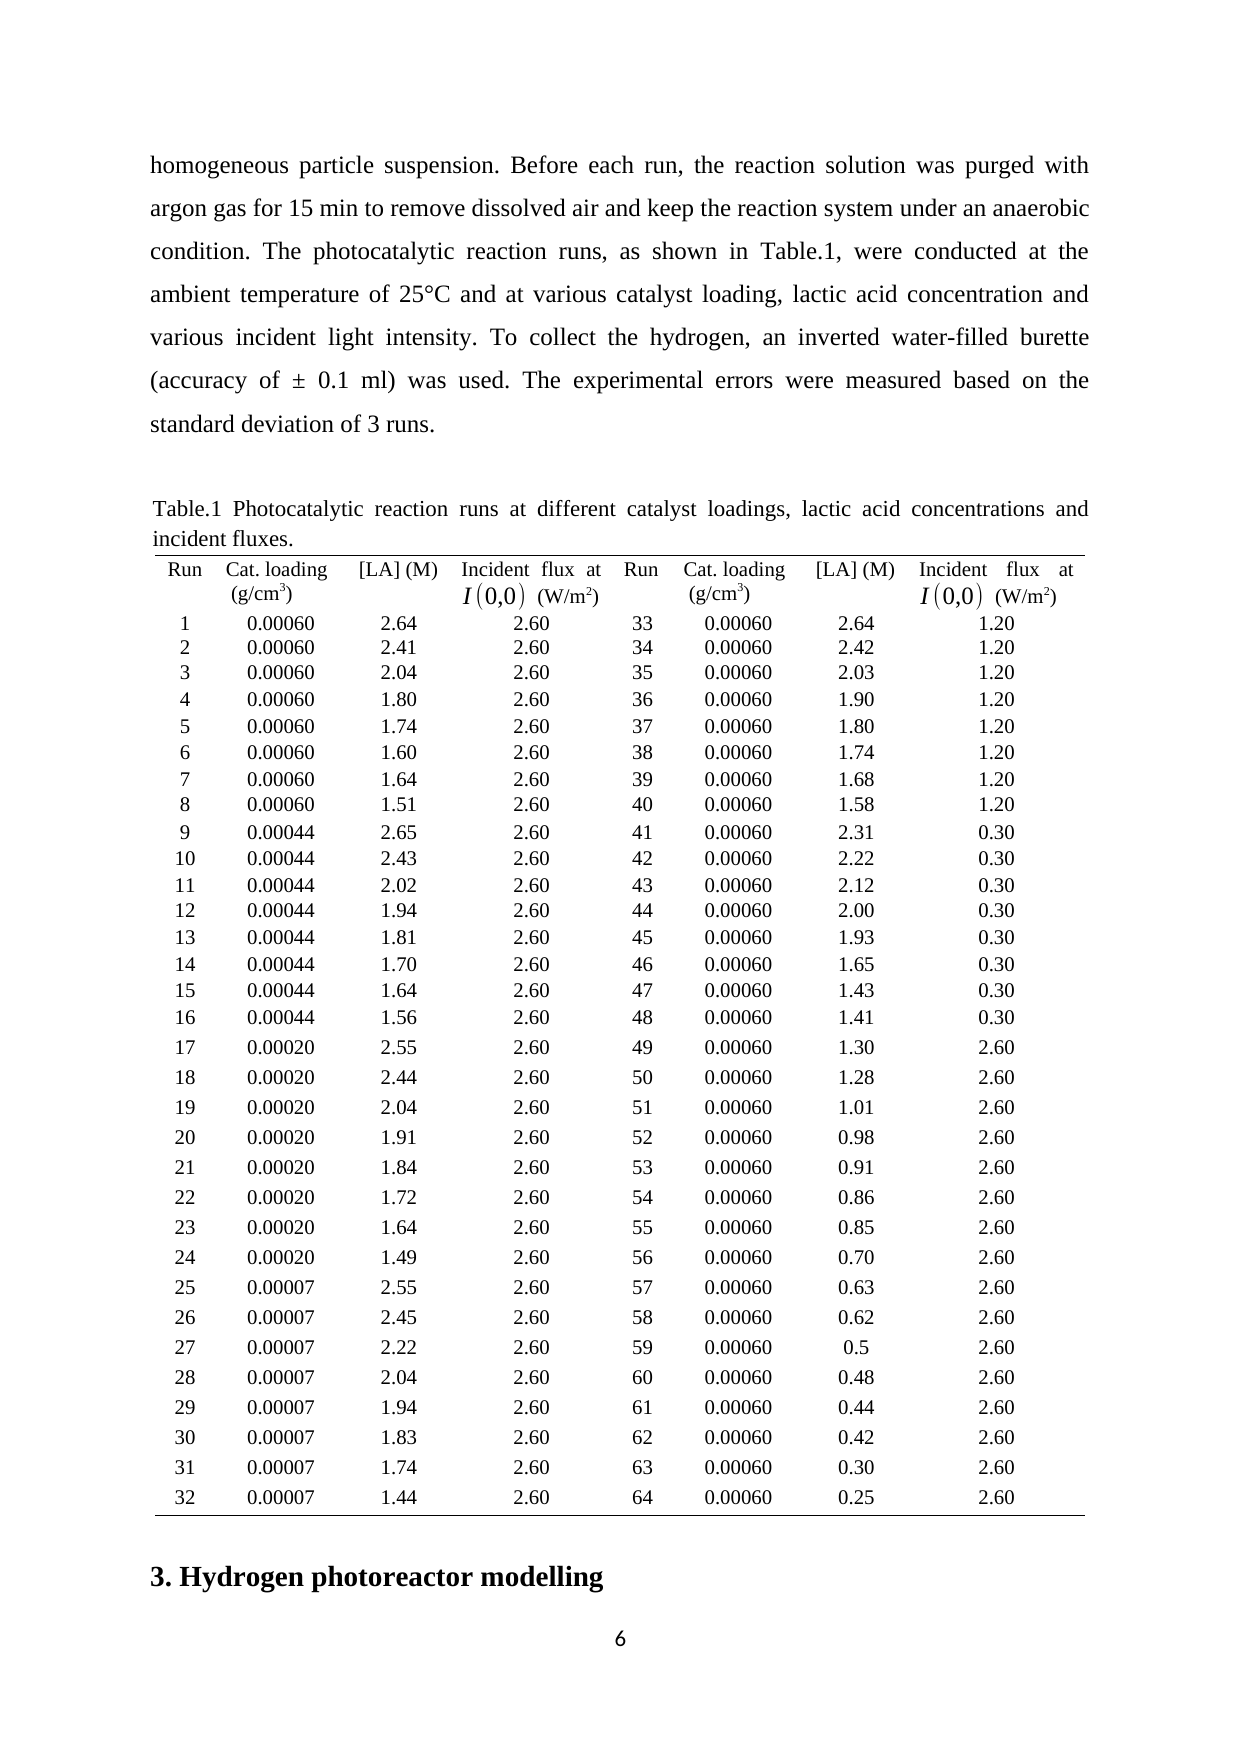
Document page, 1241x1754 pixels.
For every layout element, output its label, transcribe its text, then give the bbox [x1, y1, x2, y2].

table_cell 56 [613, 1245, 672, 1274]
table_cell 2.60 [908, 1305, 1085, 1334]
table_cell 2.60 [450, 873, 612, 898]
table_cell 0.00060 [672, 1305, 804, 1334]
table_cell 0.00007 [214, 1305, 347, 1334]
table_cell 0.00060 [672, 792, 804, 820]
table_cell 0.00060 [214, 635, 347, 660]
table_cell 0.00007 [214, 1485, 347, 1514]
table_cell 0.00060 [672, 740, 804, 767]
table_cell 2.60 [908, 1095, 1085, 1124]
table_cell 2.60 [908, 1395, 1085, 1424]
table_cell 8 [155, 792, 214, 820]
table_cell 0.00060 [214, 611, 347, 635]
table_cell 2.60 [450, 1425, 612, 1454]
table_cell 2.60 [450, 1215, 612, 1244]
table_cell 1.65 [804, 952, 908, 978]
table_cell 2.60 [450, 1485, 612, 1514]
table_cell 1.20 [908, 611, 1085, 635]
table_cell 2.31 [804, 820, 908, 846]
table_cell 12 [155, 898, 214, 925]
table_cell 1.74 [347, 714, 450, 740]
table_cell 0.00044 [214, 925, 347, 952]
table_cell 0.00060 [672, 714, 804, 740]
table_cell 3 [155, 660, 214, 687]
table_cell 54 [613, 1185, 672, 1214]
table_cell 1.74 [804, 740, 908, 767]
table_cell 0.00060 [214, 660, 347, 687]
table_cell 49 [613, 1035, 672, 1064]
table_header Incident flux at (W/m2) [450, 556, 612, 611]
table_header Incident flux at (W/m2) [908, 556, 1085, 611]
table_cell 0.00060 [214, 687, 347, 714]
table_cell 21 [155, 1155, 214, 1184]
table_cell 2.60 [450, 1185, 612, 1214]
table_cell 0.63 [804, 1275, 908, 1304]
table_cell 1.60 [347, 740, 450, 767]
table_cell 2.45 [347, 1305, 450, 1334]
table_cell 26 [155, 1305, 214, 1334]
table_cell 1.20 [908, 792, 1085, 820]
table_header Run [155, 556, 214, 611]
table_cell 0.00060 [672, 1185, 804, 1214]
table_cell 0.00044 [214, 1005, 347, 1034]
table_cell 2.60 [908, 1335, 1085, 1364]
table_cell 0.30 [908, 925, 1085, 952]
table_cell 0.30 [908, 820, 1085, 846]
table_cell 2.60 [908, 1035, 1085, 1064]
table_cell 0.30 [908, 1005, 1085, 1034]
table_cell 1.68 [804, 767, 908, 792]
table_cell 53 [613, 1155, 672, 1184]
table_cell 2.60 [450, 740, 612, 767]
table_cell 48 [613, 1005, 672, 1034]
table_cell 35 [613, 660, 672, 687]
table_cell 20 [155, 1125, 214, 1154]
table_cell 34 [613, 635, 672, 660]
table_cell 2.60 [450, 767, 612, 792]
table_cell 2 [155, 635, 214, 660]
table_cell 0.00060 [672, 1485, 804, 1514]
table_cell 2.60 [450, 952, 612, 978]
table_cell 2.02 [347, 873, 450, 898]
table_cell 0.00020 [214, 1245, 347, 1274]
table_cell 42 [613, 846, 672, 873]
table_cell 2.60 [450, 1395, 612, 1424]
table_cell 0.00060 [672, 1425, 804, 1454]
table_cell 55 [613, 1215, 672, 1244]
table_cell 1.94 [347, 1395, 450, 1424]
table_cell 0.00060 [672, 687, 804, 714]
table_cell 0.00044 [214, 978, 347, 1004]
table_cell 2.41 [347, 635, 450, 660]
table_cell 2.60 [908, 1065, 1085, 1094]
table_cell 1.91 [347, 1125, 450, 1154]
table_cell 0.98 [804, 1125, 908, 1154]
table_cell 2.60 [450, 687, 612, 714]
table_cell 2.12 [804, 873, 908, 898]
table_cell 18 [155, 1065, 214, 1094]
table_cell 2.22 [804, 846, 908, 873]
table_cell 0.30 [908, 952, 1085, 978]
table_cell 0.44 [804, 1395, 908, 1424]
table_cell 1.43 [804, 978, 908, 1004]
table_cell 0.00060 [672, 660, 804, 687]
table_cell 2.60 [450, 1095, 612, 1124]
table_header [LA] (M) [347, 556, 450, 611]
table_cell 1.93 [804, 925, 908, 952]
table_cell 1.20 [908, 635, 1085, 660]
table_cell 15 [155, 978, 214, 1004]
table_cell 0.00060 [672, 1065, 804, 1094]
table_cell 19 [155, 1095, 214, 1124]
table_cell 37 [613, 714, 672, 740]
table_cell 39 [613, 767, 672, 792]
table_cell 4 [155, 687, 214, 714]
table_cell 0.00060 [672, 873, 804, 898]
text Table.1 Photocatalytic reaction runs at different catalyst loadings, lactic acid concentrations and incident fluxes. [152, 495, 1090, 552]
table_cell 2.60 [908, 1275, 1085, 1304]
table_cell 17 [155, 1035, 214, 1064]
table_cell 1.72 [347, 1185, 450, 1214]
table_cell 2.64 [804, 611, 908, 635]
table_cell 1.80 [347, 687, 450, 714]
table_cell 0.00060 [672, 1335, 804, 1364]
table_cell 1.84 [347, 1155, 450, 1184]
table_cell 2.60 [450, 714, 612, 740]
table_cell 2.22 [347, 1335, 450, 1364]
table_cell 0.00060 [672, 767, 804, 792]
table_cell 0.00060 [672, 1005, 804, 1034]
table_cell 31 [155, 1455, 214, 1484]
table_cell 0.00060 [214, 740, 347, 767]
table_cell 1.44 [347, 1485, 450, 1514]
table_cell 0.00007 [214, 1275, 347, 1304]
table_cell 0.00007 [214, 1395, 347, 1424]
table_cell 1.64 [347, 978, 450, 1004]
table_cell 10 [155, 846, 214, 873]
table_cell 1.51 [347, 792, 450, 820]
table_cell 32 [155, 1485, 214, 1514]
table_cell 1.41 [804, 1005, 908, 1034]
table_cell 0.00060 [672, 1035, 804, 1064]
table_cell 2.60 [450, 792, 612, 820]
table_cell 30 [155, 1425, 214, 1454]
table_cell 2.60 [908, 1425, 1085, 1454]
table_cell 2.60 [450, 898, 612, 925]
table_cell 2.60 [908, 1365, 1085, 1394]
table_cell 1.81 [347, 925, 450, 952]
table_cell 59 [613, 1335, 672, 1364]
table_cell 0.30 [908, 873, 1085, 898]
table_cell 2.55 [347, 1035, 450, 1064]
table_cell 2.60 [450, 1275, 612, 1304]
table_cell 38 [613, 740, 672, 767]
table_cell 0.00060 [672, 1395, 804, 1424]
table_cell 61 [613, 1395, 672, 1424]
table_cell 2.60 [450, 660, 612, 687]
table_cell 0.00044 [214, 873, 347, 898]
table_cell 47 [613, 978, 672, 1004]
table_cell 58 [613, 1305, 672, 1334]
table_cell 13 [155, 925, 214, 952]
table_cell 2.60 [908, 1485, 1085, 1514]
table_cell 1 [155, 611, 214, 635]
table_cell 0.00020 [214, 1125, 347, 1154]
table_cell 1.90 [804, 687, 908, 714]
table_cell 0.70 [804, 1245, 908, 1274]
table_cell 14 [155, 952, 214, 978]
table_cell 33 [613, 611, 672, 635]
table_cell 50 [613, 1065, 672, 1094]
table_cell 0.00044 [214, 820, 347, 846]
table_cell 2.04 [347, 1365, 450, 1394]
table_cell 1.64 [347, 1215, 450, 1244]
table_cell 1.58 [804, 792, 908, 820]
table_cell 29 [155, 1395, 214, 1424]
table_cell 2.60 [450, 611, 612, 635]
table_cell 2.60 [450, 978, 612, 1004]
table_cell 6 [155, 740, 214, 767]
table_cell 2.04 [347, 1095, 450, 1124]
table_cell 0.00060 [672, 1095, 804, 1124]
table_cell 28 [155, 1365, 214, 1394]
table_cell 0.00060 [672, 820, 804, 846]
table_cell 1.94 [347, 898, 450, 925]
table_cell 2.60 [908, 1125, 1085, 1154]
table_cell 0.00060 [672, 898, 804, 925]
table_cell 2.44 [347, 1065, 450, 1094]
table_cell 0.30 [908, 846, 1085, 873]
table_cell 0.00060 [214, 767, 347, 792]
table_cell 44 [613, 898, 672, 925]
table_cell 0.5 [804, 1335, 908, 1364]
table_cell 1.80 [804, 714, 908, 740]
table_cell 0.30 [908, 978, 1085, 1004]
table_cell 0.00044 [214, 952, 347, 978]
table_cell 7 [155, 767, 214, 792]
table_cell 16 [155, 1005, 214, 1034]
table_cell 0.00060 [672, 1215, 804, 1244]
table_cell 0.00060 [672, 846, 804, 873]
table_cell 0.91 [804, 1155, 908, 1184]
table_cell 0.00007 [214, 1455, 347, 1484]
table_header Cat. loading (g/cm3) [672, 556, 804, 611]
table_cell 1.20 [908, 714, 1085, 740]
table_cell 0.00060 [672, 1125, 804, 1154]
table_cell 2.60 [450, 1335, 612, 1364]
table_cell 25 [155, 1275, 214, 1304]
table_cell 2.60 [908, 1245, 1085, 1274]
table_cell 46 [613, 952, 672, 978]
table_cell 0.00060 [672, 635, 804, 660]
table_cell 2.60 [450, 1155, 612, 1184]
table_cell 0.30 [908, 898, 1085, 925]
table_cell 0.62 [804, 1305, 908, 1334]
table_cell 52 [613, 1125, 672, 1154]
table_cell 1.70 [347, 952, 450, 978]
table_cell 1.74 [347, 1455, 450, 1484]
table_cell 0.00060 [672, 952, 804, 978]
table_cell 1.20 [908, 740, 1085, 767]
table_cell 0.00060 [672, 1365, 804, 1394]
table_cell 2.64 [347, 611, 450, 635]
table_cell 0.42 [804, 1425, 908, 1454]
table_cell 2.04 [347, 660, 450, 687]
table_cell 60 [613, 1365, 672, 1394]
table_cell 0.00020 [214, 1065, 347, 1094]
table_cell 0.00020 [214, 1035, 347, 1064]
table_cell 0.00060 [672, 1455, 804, 1484]
table_cell 1.20 [908, 687, 1085, 714]
table_cell 0.85 [804, 1215, 908, 1244]
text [150, 150, 1090, 437]
table_cell 43 [613, 873, 672, 898]
table_cell 45 [613, 925, 672, 952]
table_cell 1.20 [908, 767, 1085, 792]
table_cell 2.00 [804, 898, 908, 925]
table_cell 2.60 [908, 1215, 1085, 1244]
table_cell 0.30 [804, 1455, 908, 1484]
table_cell 11 [155, 873, 214, 898]
table_cell 5 [155, 714, 214, 740]
table_cell 0.00060 [214, 714, 347, 740]
table_cell 1.20 [908, 660, 1085, 687]
table_cell 0.00060 [214, 792, 347, 820]
table_cell 2.60 [450, 1365, 612, 1394]
table_cell 2.60 [450, 925, 612, 952]
table_cell 2.65 [347, 820, 450, 846]
table_cell 2.60 [908, 1185, 1085, 1214]
table_cell 2.60 [450, 1035, 612, 1064]
table_cell 0.00020 [214, 1155, 347, 1184]
table_cell 24 [155, 1245, 214, 1274]
table_cell 23 [155, 1215, 214, 1244]
table_cell 2.60 [908, 1455, 1085, 1484]
table_cell 41 [613, 820, 672, 846]
table_cell 0.00007 [214, 1335, 347, 1364]
table_cell 0.00007 [214, 1365, 347, 1394]
table_cell 1.83 [347, 1425, 450, 1454]
table_cell 2.60 [908, 1155, 1085, 1184]
table_cell 1.49 [347, 1245, 450, 1274]
table_cell 2.60 [450, 1125, 612, 1154]
table_cell 2.60 [450, 635, 612, 660]
table_cell 0.00060 [672, 611, 804, 635]
table_cell 40 [613, 792, 672, 820]
table_cell 57 [613, 1275, 672, 1304]
text 3. Hydrogen photoreactor modelling [150, 1559, 1090, 1592]
table_cell 51 [613, 1095, 672, 1124]
table_cell 2.60 [450, 1005, 612, 1034]
table_cell 1.56 [347, 1005, 450, 1034]
table_cell 0.25 [804, 1485, 908, 1514]
table_cell 22 [155, 1185, 214, 1214]
table_cell 0.00060 [672, 1155, 804, 1184]
table_cell 2.42 [804, 635, 908, 660]
table_cell 2.43 [347, 846, 450, 873]
table_cell 9 [155, 820, 214, 846]
table_cell 2.60 [450, 1245, 612, 1274]
table_cell 2.60 [450, 1305, 612, 1334]
table_cell 0.00060 [672, 978, 804, 1004]
table_cell 0.86 [804, 1185, 908, 1214]
table_cell 63 [613, 1455, 672, 1484]
table_cell 2.60 [450, 1455, 612, 1484]
table_cell 0.00020 [214, 1185, 347, 1214]
table_cell 2.55 [347, 1275, 450, 1304]
table_cell 2.03 [804, 660, 908, 687]
table_cell 0.00007 [214, 1425, 347, 1454]
table_cell 27 [155, 1335, 214, 1364]
table_cell 1.30 [804, 1035, 908, 1064]
table_cell 0.48 [804, 1365, 908, 1394]
table_cell 0.00044 [214, 898, 347, 925]
table_cell 62 [613, 1425, 672, 1454]
table_header Run [613, 556, 672, 611]
table_cell 1.28 [804, 1065, 908, 1094]
table_cell 2.60 [450, 846, 612, 873]
table_cell 64 [613, 1485, 672, 1514]
table_cell 2.60 [450, 820, 612, 846]
table_cell 0.00044 [214, 846, 347, 873]
table_cell 1.64 [347, 767, 450, 792]
table_cell 2.60 [450, 1065, 612, 1094]
table_cell 0.00020 [214, 1095, 347, 1124]
table_cell 36 [613, 687, 672, 714]
table_cell 0.00060 [672, 1275, 804, 1304]
table_cell 0.00020 [214, 1215, 347, 1244]
table_cell 1.01 [804, 1095, 908, 1124]
table_cell 0.00060 [672, 925, 804, 952]
table_cell 0.00060 [672, 1245, 804, 1274]
table_header [LA] (M) [804, 556, 908, 611]
table_header Cat. loading (g/cm3) [214, 556, 347, 611]
